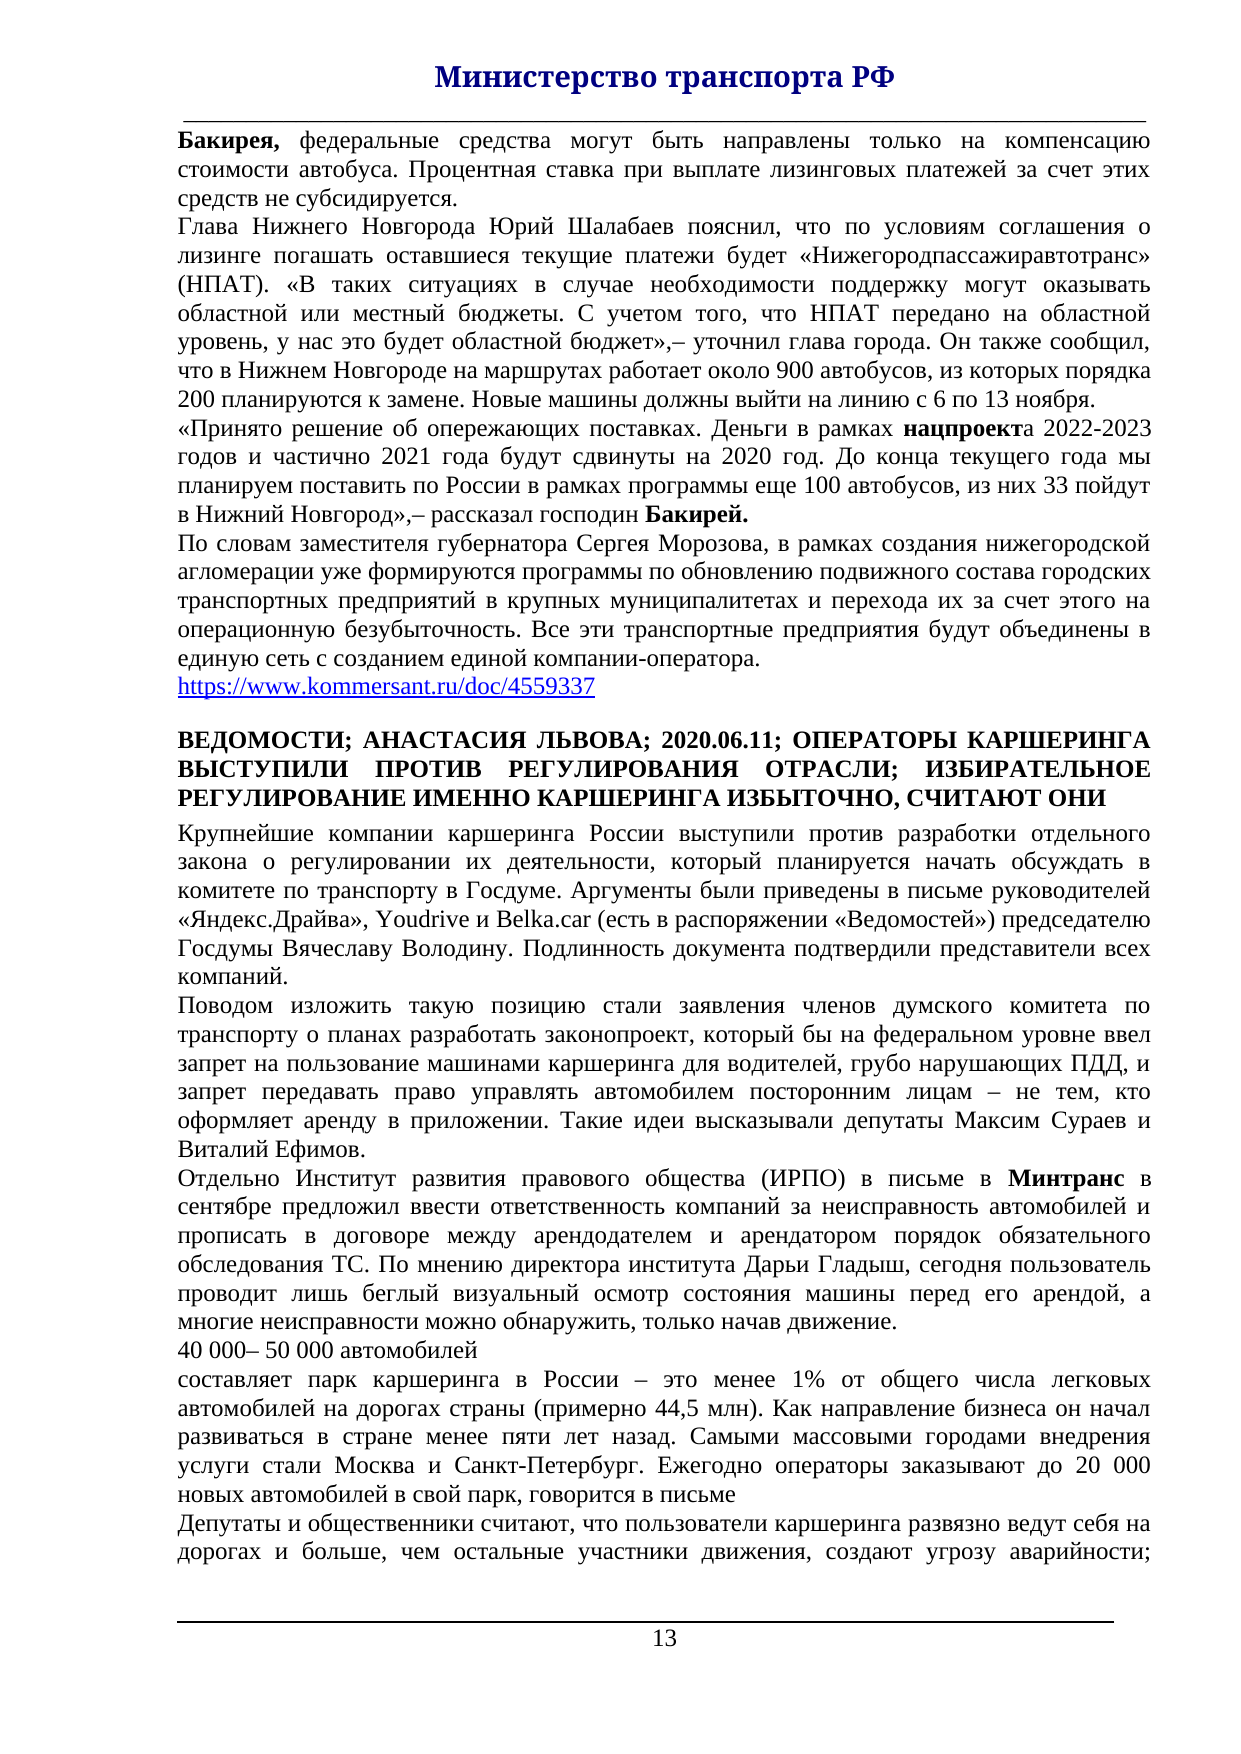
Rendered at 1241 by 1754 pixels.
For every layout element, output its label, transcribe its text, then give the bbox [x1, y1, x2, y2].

text Отдельно Институт развития правового общества (ИРПО) в письме в Минтранс в сентябре предложил ввести ответственность компаний за неисправность автомобилей и прописать в договоре между арендодателем и арендатором порядок обязательного обследования ТС. По мнению директора института Дарьи Гладыш, сегодня пользователь проводит лишь беглый визуальный осмотр состояния машины перед его арендой, а многие неисправности можно обнаружить, только начав движение. [177, 1163, 1152, 1335]
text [177, 125, 1152, 211]
text «Принято решение об опережающих поставках. Деньги в рамках нацпроекта 2022-2023 годов и частично 2021 года будут сдвинуты на 2020 год. До конца текущего года мы планируем поставить по России в рамках программы еще 100 автобусов, из них 33 пойдут в Нижний Новгород»,– рассказал господин Бакирей. [177, 413, 1152, 528]
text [177, 1508, 1152, 1565]
text https://www.kommersant.ru/doc/4559337 [177, 671, 1152, 700]
text Поводом изложить такую позицию стали заявления членов думского комитета по транспорту о планах разработать законопроект, который бы на федеральном уровне ввел запрет на пользование машинами каршеринга для водителей, грубо нарушающих ПДД, и запрет передавать право управлять автомобилем посторонним лицам – не тем, кто оформляет аренду в приложении. Такие идеи высказывали депутаты Максим Сураев и Виталий Ефимов. [177, 990, 1152, 1163]
text Крупнейшие компании каршеринга России выступили против разработки отдельного закона о регулировании их деятельности, который планируется начать обсуждать в комитете по транспорту в Госдуме. Аргументы были приведены в письме руководителей «Яндекс.Драйва», Youdrive и Belka.car (есть в распоряжении «Ведомостей») председателю Госдумы Вячеславу Володину. Подлинность документа подтвердили представители всех компаний. [177, 818, 1152, 990]
text Глава Нижнего Новгорода Юрий Шалабаев пояснил, что по условиям соглашения о лизинге погашать оставшиеся текущие платежи будет «Нижегородпассажиравтотранс» (НПАТ). «В таких ситуациях в случае необходимости поддержку могут оказывать областной или местный бюджеты. С учетом того, что НПАТ передано на областной уровень, у нас это будет областной бюджет»,– уточнил глава города. Он также сообщил, что в Нижнем Новгороде на маршрутах работает около 900 автобусов, из которых порядка 200 планируются к замене. Новые машины должны выйти на линию с 6 по 13 ноября. [177, 211, 1152, 413]
subtitle ВЕДОМОСТИ; АНАСТАСИЯ ЛЬВОВА; 2020.06.11; ОПЕРАТОРЫ КАРШЕРИНГА ВЫСТУПИЛИ ПРОТИВ РЕГУЛИРОВАНИЯ ОТРАСЛИ; ИЗБИРАТЕЛЬНОЕ РЕГУЛИРОВАНИЕ ИМЕННО КАРШЕРИНГА ИЗБЫТОЧНО, СЧИТАЮТ ОНИ [177, 725, 1152, 811]
text составляет парк каршеринга в России – это менее 1% от общего числа легковых автомобилей на дорогах страны (примерно 44,5 млн). Как направление бизнеса он начал развиваться в стране менее пяти лет назад. Самыми массовыми городами внедрения услуги стали Москва и Санкт-Петербург. Ежегодно операторы заказывают до 20 000 новых автомобилей в свой парк, говорится в письме [177, 1364, 1152, 1508]
text По словам заместителя губернатора Сергея Морозова, в рамках создания нижегородской агломерации уже формируются программы по обновлению подвижного состава городских транспортных предприятий в крупных муниципалитетах и перехода их за счет этого на операционную безубыточность. Все эти транспортные предприятия будут объединены в единую сеть с созданием единой компании-оператора. [177, 528, 1152, 671]
text 40 000– 50 000 автомобилей [177, 1335, 1152, 1364]
